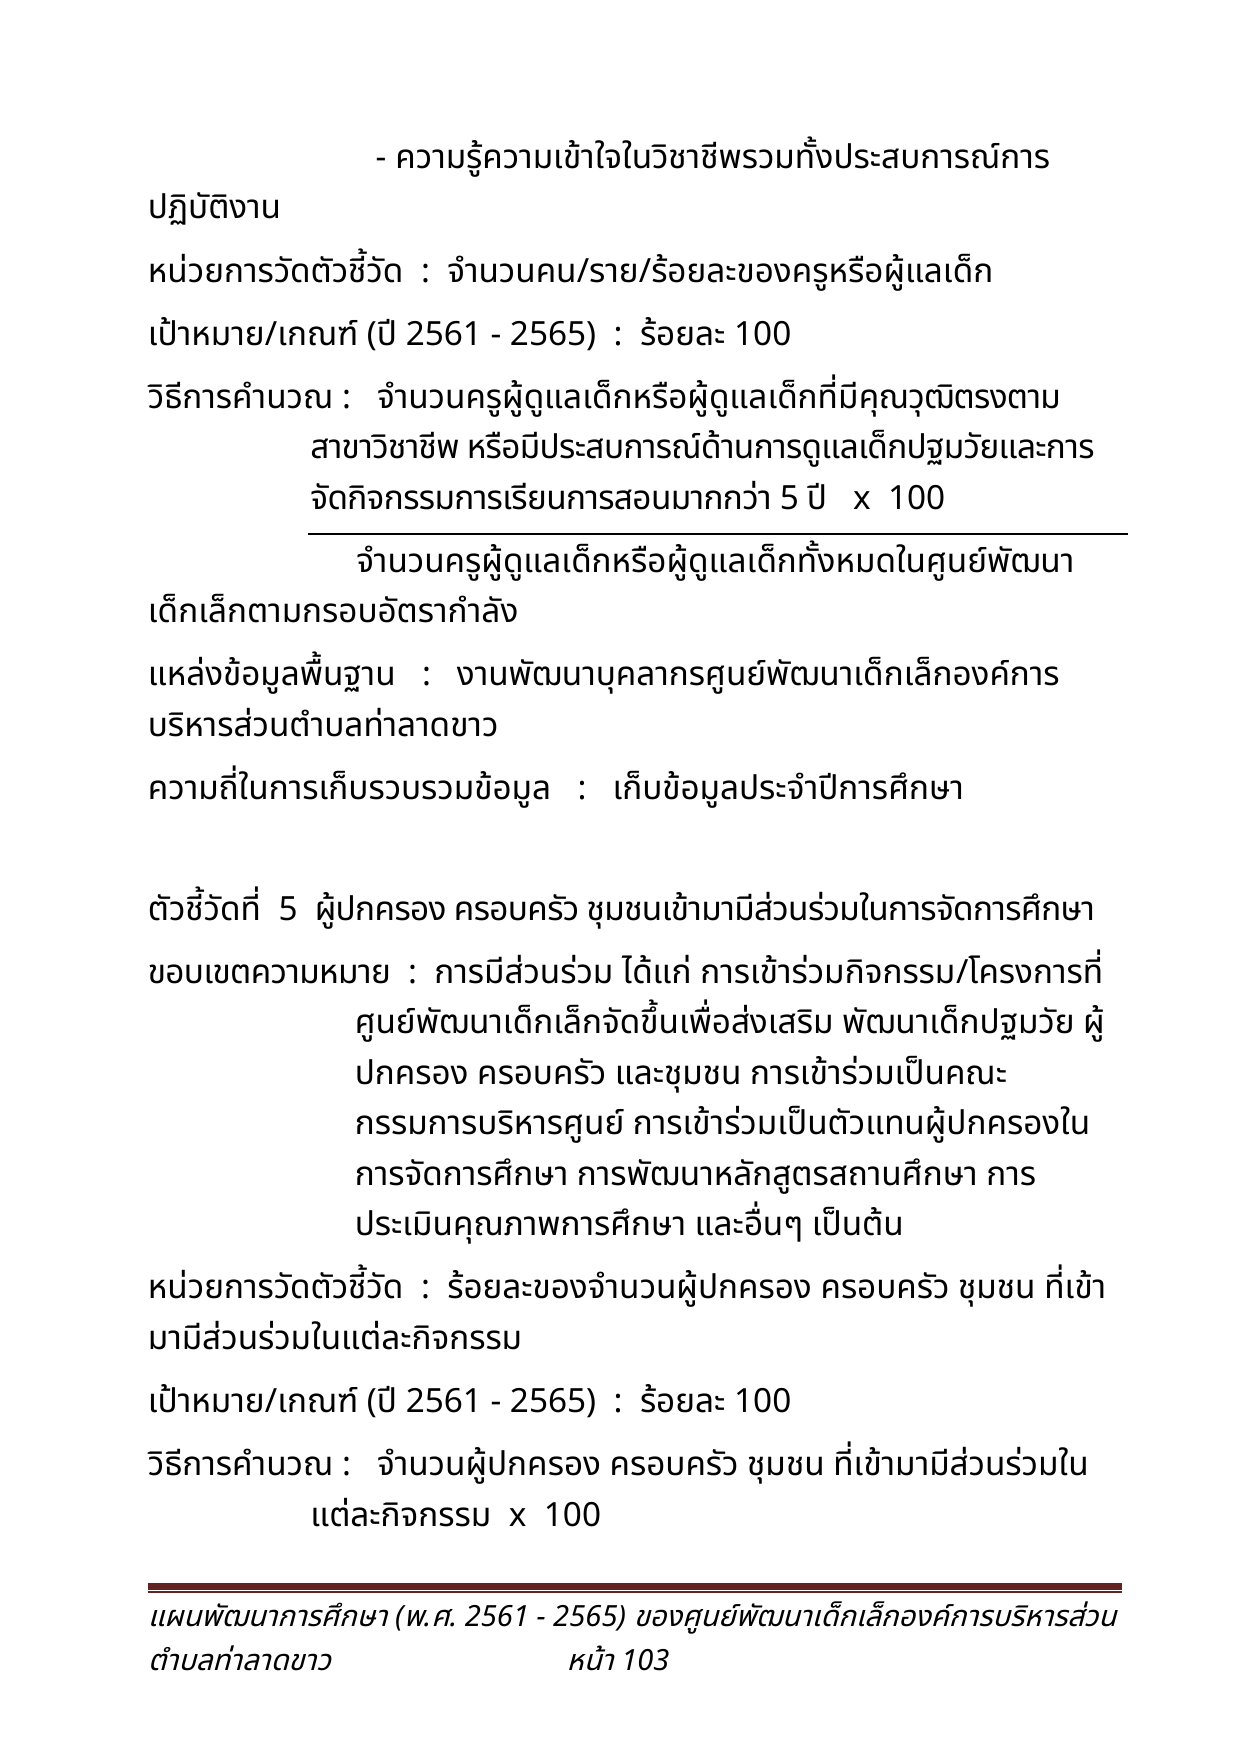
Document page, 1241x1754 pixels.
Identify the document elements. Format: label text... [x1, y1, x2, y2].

text แหล่งข้อมูลพื้นฐาน : งานพัฒนาบุคลากรศูนย์พัฒนาเด็กเล็กองค์การบริหารส่วนตำบลท่าลาดขาว [148, 650, 1122, 751]
text วิธีการคำนวณ : จำนวนครูผู้ดูแลเด็กหรือผู้ดูแลเด็กที่มีคุณวุฒิตรงตามสาขาวิชาชีพ หรือมีประสบการณ์ด้านการดูแลเด็กปฐมวัยและการจัดกิจกรรมการเรียนการสอนมากกว่า 5 ปี x 100 [148, 373, 1122, 524]
text หน่วยการวัดตัวชี้วัด : ร้อยละของจำนวนผู้ปกครอง ครอบครัว ชุมชน ที่เข้ามามีส่วนร่วมในแต่ละกิจกรรม [148, 1263, 1122, 1364]
text หน่วยการวัดตัวชี้วัด : จำนวนคน/ราย/ร้อยละของครูหรือผู้แลเด็ก [148, 246, 1122, 297]
text วิธีการคำนวณ : จำนวนผู้ปกครอง ครอบครัว ชุมชน ที่เข้ามามีส่วนร่วมในแต่ละกิจกรรม x 100 [148, 1440, 1122, 1541]
text - ความรู้ความเข้าใจในวิชาชีพรวมทั้งประสบการณ์การปฏิบัติงาน [148, 133, 1122, 234]
text เป้าหมาย/เกณฑ์ (ปี 2561 - 2565) : ร้อยละ 100 [148, 1377, 1122, 1427]
text ขอบเขตความหมาย : การมีส่วนร่วม ได้แก่ การเข้าร่วมกิจกรรม/โครงการที่ศูนย์พัฒนาเด็กเล็กจัดขึ้นเพื่อส่งเสริม พัฒนาเด็กปฐมวัย ผู้ปกครอง ครอบครัว และชุมชน การเข้าร่วมเป็นคณะกรรมการบริหารศูนย์ การเข้าร่วมเป็นตัวแทนผู้ปกครองในการจัดการศึกษา การพัฒนาหลักสูตรสถานศึกษา การประเมินคุณภาพการศึกษา และอื่นๆ เป็นต้น [148, 948, 1122, 1251]
text ความถี่ในการเก็บรวบรวมข้อมูล : เก็บข้อมูลประจำปีการศึกษา [148, 764, 1122, 814]
text ตัวชี้วัดที่ 5 ผู้ปกครอง ครอบครัว ชุมชนเข้ามามีส่วนร่วมในการจัดการศึกษา [148, 885, 1122, 935]
text จำนวนครูผู้ดูแลเด็กหรือผู้ดูแลเด็กทั้งหมดในศูนย์พัฒนาเด็กเล็กตามกรอบอัตรากำลัง [148, 537, 1122, 638]
text เป้าหมาย/เกณฑ์ (ปี 2561 - 2565) : ร้อยละ 100 [148, 309, 1122, 360]
